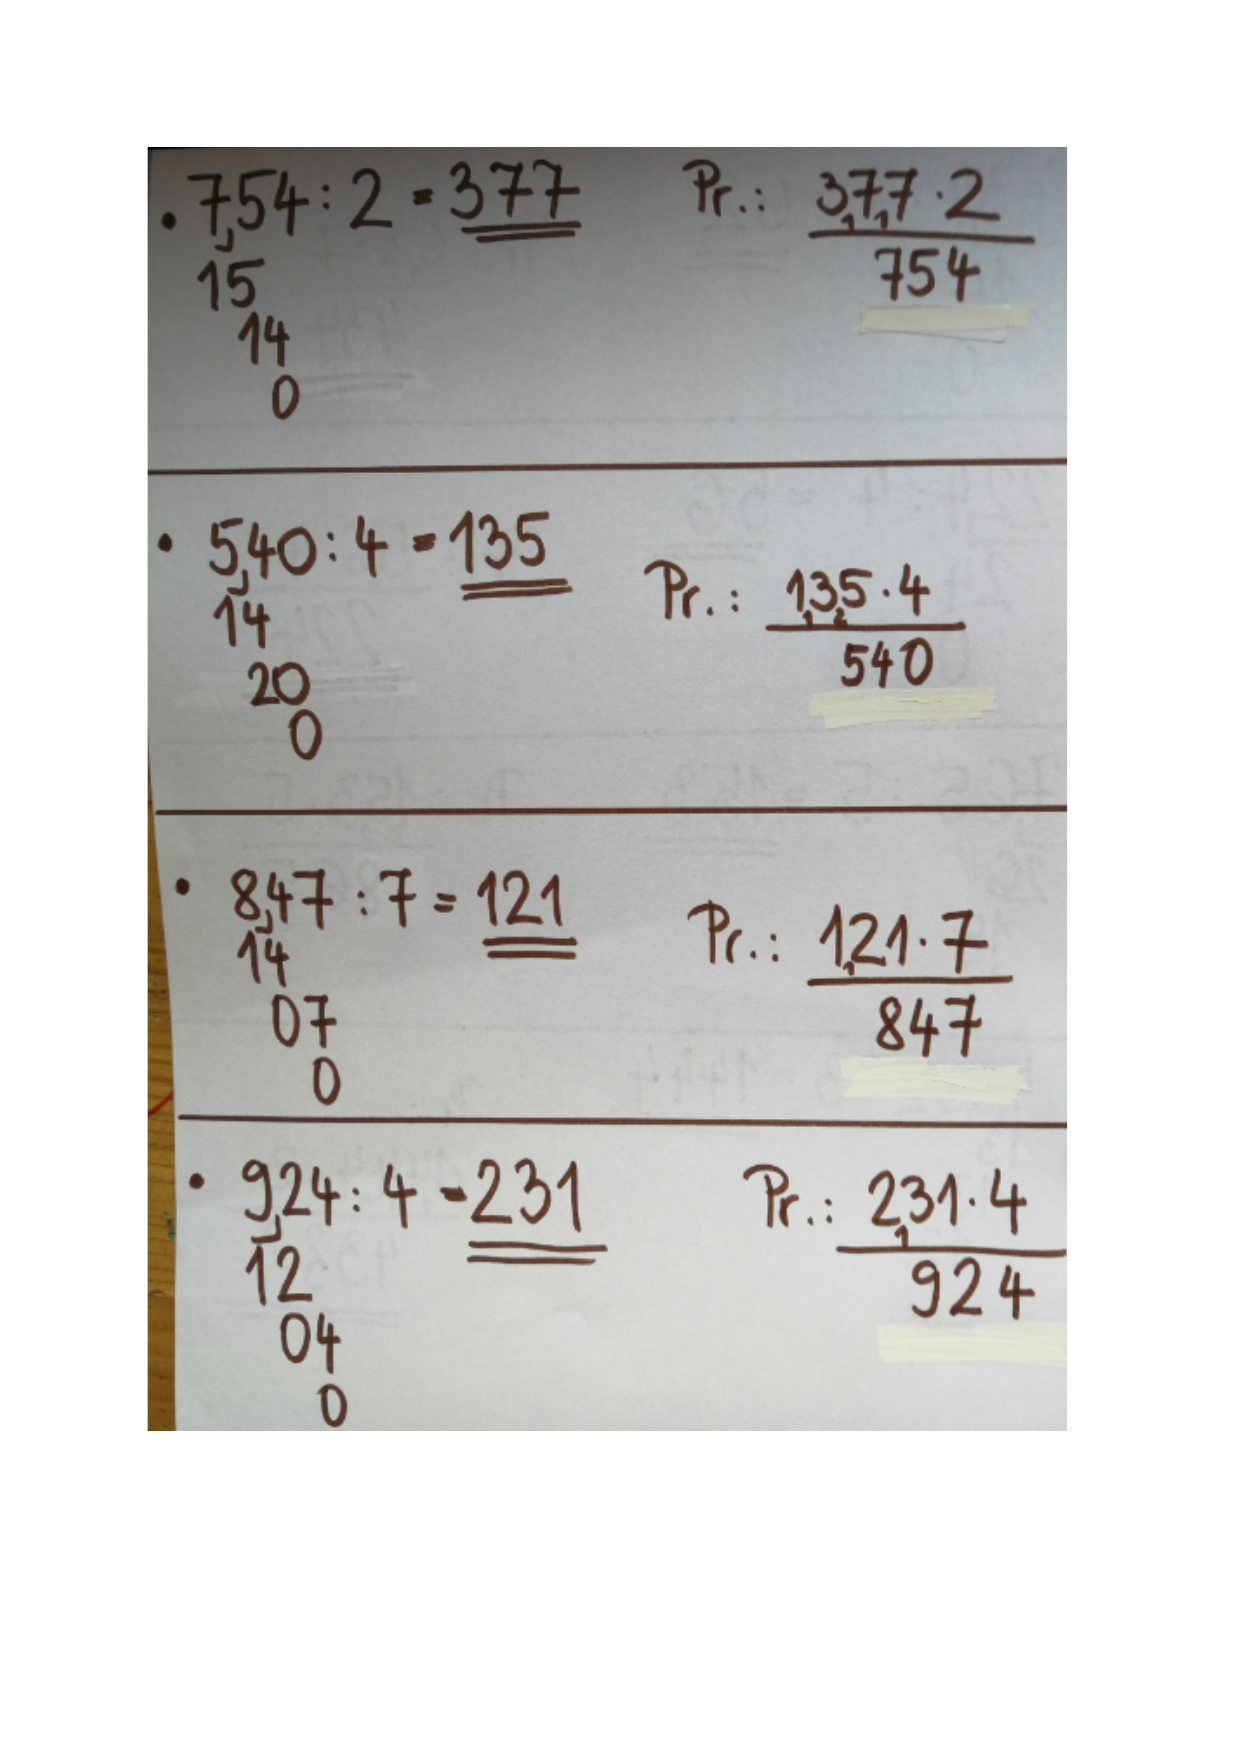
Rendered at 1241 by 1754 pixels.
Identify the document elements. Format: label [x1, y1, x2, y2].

picture [147, 147, 1068, 1431]
